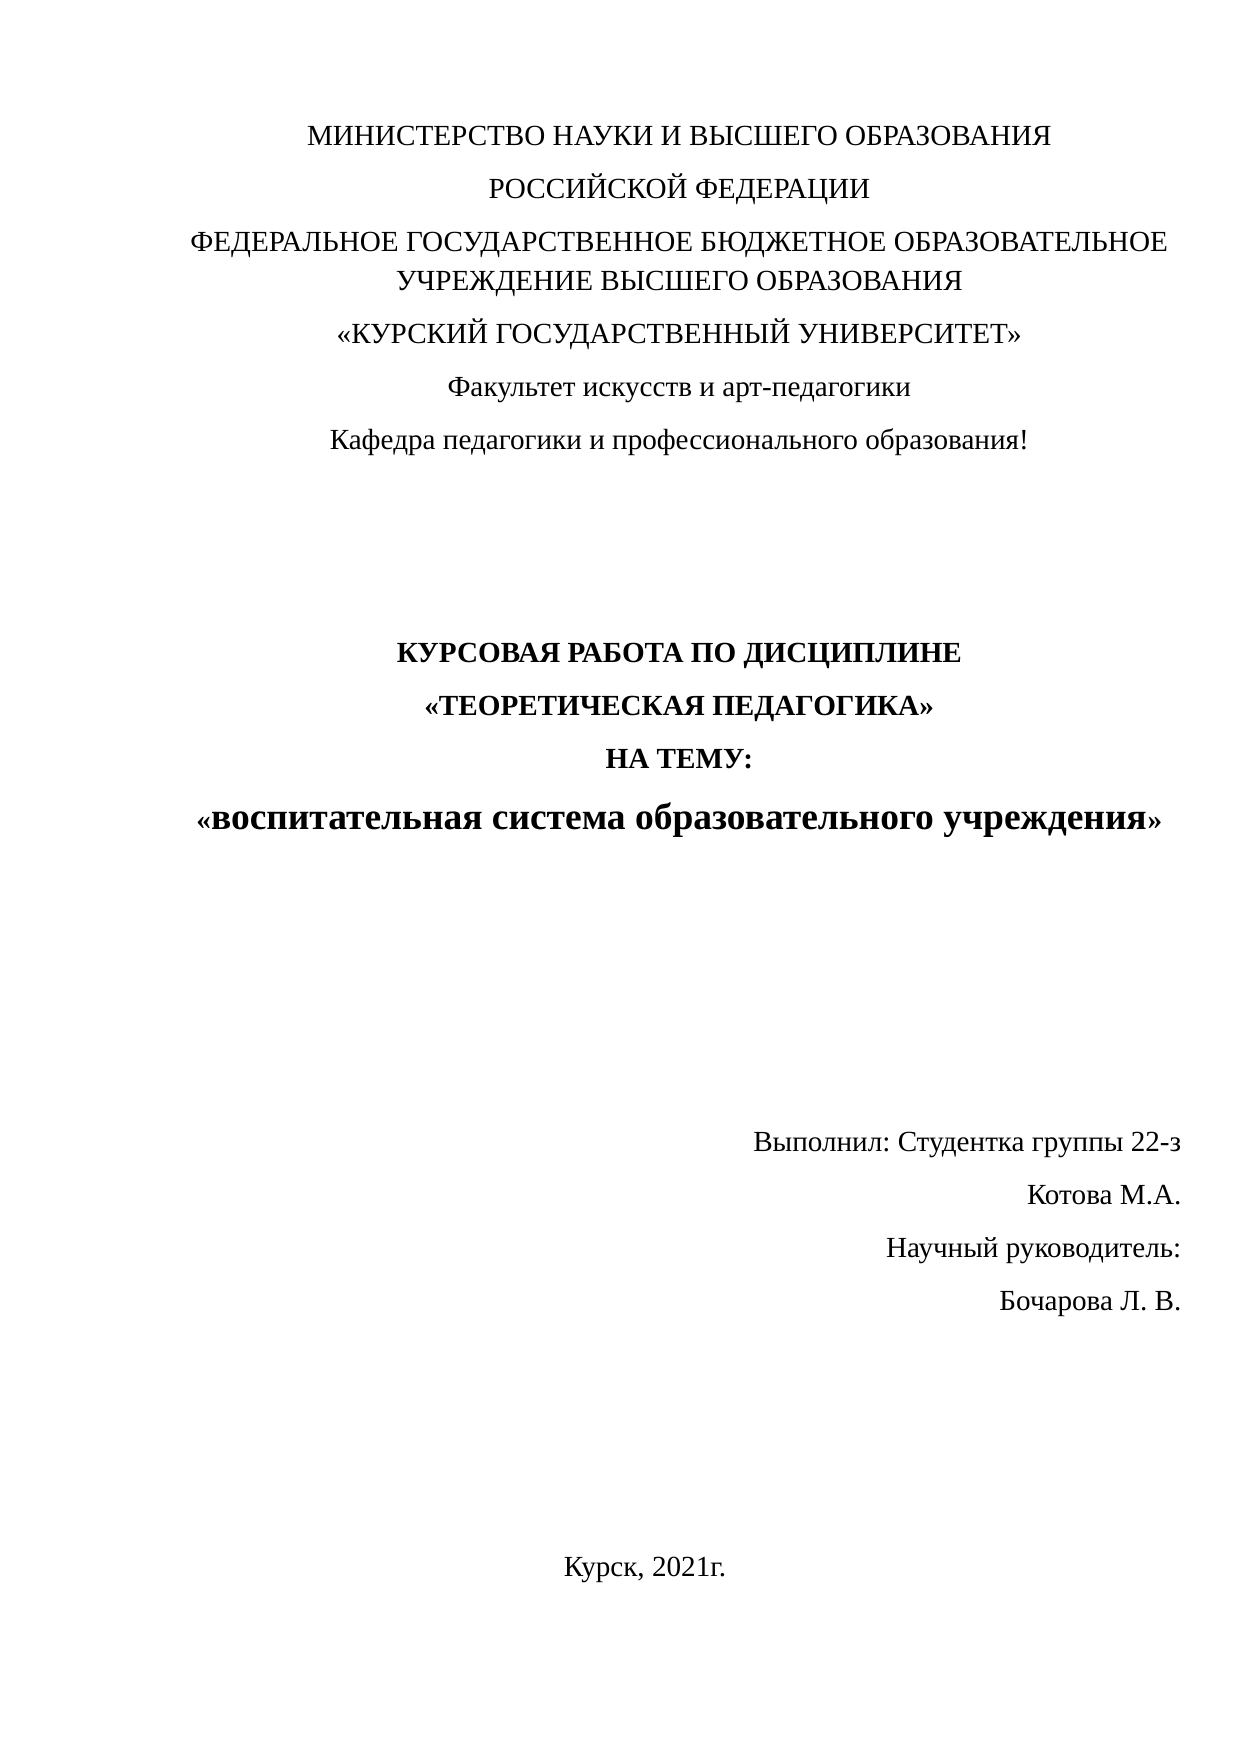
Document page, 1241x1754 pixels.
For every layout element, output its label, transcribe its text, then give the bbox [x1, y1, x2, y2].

text «ТЕОРЕТИЧЕСКАЯ ПЕДАГОГИКА» [177, 688, 1181, 721]
text Выполнил: Студентка группы 22-з [177, 1124, 1181, 1157]
text Курск, 2021г. [177, 1549, 1181, 1582]
text ФЕДЕРАЛЬНОЕ ГОСУДАРСТВЕННОЕ БЮДЖЕТНОЕ ОБРАЗОВАТЕЛЬНОЕ УЧРЕЖДЕНИЕ ВЫСШЕГО ОБРАЗОВАНИЯ [177, 224, 1181, 296]
text МИНИСТЕРСТВО НАУКИ И ВЫСШЕГО ОБРАЗОВАНИЯ [177, 118, 1181, 152]
text «воспитательная система образовательного учреждения» [177, 794, 1181, 837]
text Котова М.А. [177, 1177, 1181, 1211]
text КУРСОВАЯ РАБОТА ПО ДИСЦИПЛИНЕ [177, 635, 1181, 668]
text «КУРСКИЙ ГОСУДАРСТВЕННЫЙ УНИВЕРСИТЕТ» [177, 316, 1181, 349]
text Бочарова Л. В. [177, 1283, 1181, 1317]
text РОССИЙСКОЙ ФЕДЕРАЦИИ [177, 171, 1181, 205]
text Научный руководитель: [177, 1230, 1181, 1264]
text НА ТЕМУ: [177, 741, 1181, 774]
text Кафедра педагогики и профессионального образования! [177, 422, 1181, 456]
text Факультет искусств и арт-педагогики [177, 369, 1181, 403]
